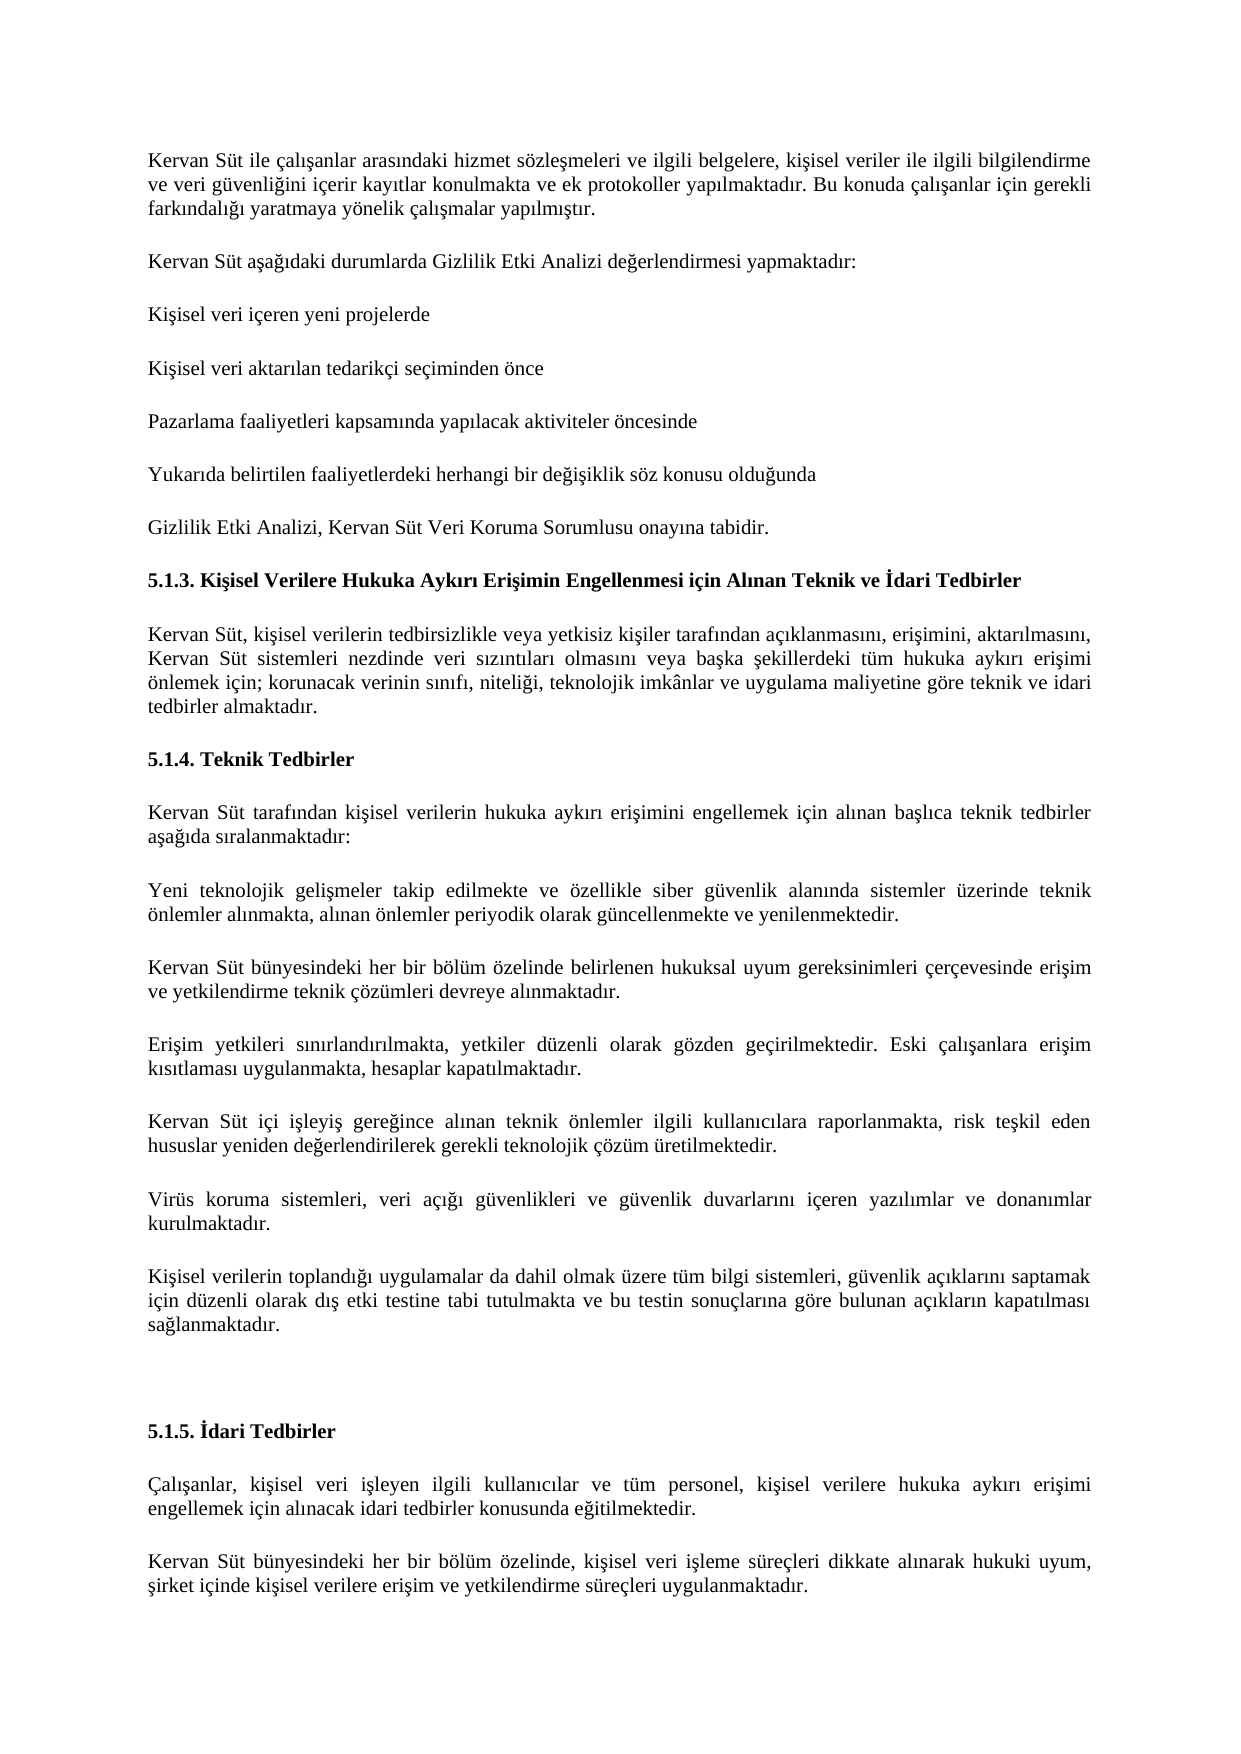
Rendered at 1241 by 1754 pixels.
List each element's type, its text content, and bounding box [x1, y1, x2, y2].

text Kervan Süt bünyesindeki her bir bölüm özelinde, kişisel veri işleme süreçleri dikkate alınarak hukuki uyum, şirket içinde kişisel verilere erişim ve yetkilendirme süreçleri uygulanmaktadır. [148, 1549, 1093, 1597]
text Yeni teknolojik gelişmeler takip edilmekte ve özellikle siber güvenlik alanında sistemler üzerinde teknik önlemler alınmakta, alınan önlemler periyodik olarak güncellenmekte ve yenilenmektedir. [148, 877, 1093, 926]
text Çalışanlar, kişisel veri işleyen ilgili kullanıcılar ve tüm personel, kişisel verilere hukuka aykırı erişimi engellemek için alınacak idari tedbirler konusunda eğitilmektedir. [148, 1472, 1093, 1520]
text Kervan Süt aşağıdaki durumlarda Gizlilik Etki Analizi değerlendirmesi yapmaktadır: [148, 249, 1093, 273]
text Pazarlama faaliyetleri kapsamında yapılacak aktiviteler öncesinde [148, 409, 1093, 433]
text Kervan Süt ile çalışanlar arasındaki hizmet sözleşmeleri ve ilgili belgelere, kişisel veriler ile ilgili bilgilendirme ve veri güvenliğini içerir kayıtlar konulmakta ve ek protokoller yapılmaktadır. Bu konuda çalışanlar için gerekli farkındalığı yaratmaya yönelik çalışmalar yapılmıştır. [148, 148, 1093, 220]
text Kervan Süt tarafından kişisel verilerin hukuka aykırı erişimini engellemek için alınan başlıca teknik tedbirler aşağıda sıralanmaktadır: [148, 800, 1093, 848]
text Kişisel verilerin toplandığı uygulamalar da dahil olmak üzere tüm bilgi sistemleri, güvenlik açıklarını saptamak için düzenli olarak dış etki testine tabi tutulmakta ve bu testin sonuçlarına göre bulunan açıkların kapatılması sağlanmaktadır. [148, 1264, 1093, 1336]
text 5.1.5. İdari Tedbirler [148, 1418, 1093, 1443]
text Kişisel veri içeren yeni projelerde [148, 302, 1093, 326]
text Erişim yetkileri sınırlandırılmakta, yetkiler düzenli olarak gözden geçirilmektedir. Eski çalışanlara erişim kısıtlaması uygulanmakta, hesaplar kapatılmaktadır. [148, 1032, 1093, 1080]
text 5.1.3. Kişisel Verilere Hukuka Aykırı Erişimin Engellenmesi için Alınan Teknik ve İdari Tedbirler [148, 568, 1093, 592]
text Yukarıda belirtilen faaliyetlerdeki herhangi bir değişiklik söz konusu olduğunda [148, 462, 1093, 486]
text Kervan Süt bünyesindeki her bir bölüm özelinde belirlenen hukuksal uyum gereksinimleri çerçevesinde erişim ve yetkilendirme teknik çözümleri devreye alınmaktadır. [148, 955, 1093, 1003]
text Kervan Süt içi işleyiş gereğince alınan teknik önlemler ilgili kullanıcılara raporlanmakta, risk teşkil eden hususlar yeniden değerlendirilerek gerekli teknolojik çözüm üretilmektedir. [148, 1109, 1093, 1157]
text Kervan Süt, kişisel verilerin tedbirsizlikle veya yetkisiz kişiler tarafından açıklanmasını, erişimini, aktarılmasını, Kervan Süt sistemleri nezdinde veri sızıntıları olmasını veya başka şekillerdeki tüm hukuka aykırı erişimi önlemek için; korunacak verinin sınıfı, niteliği, teknolojik imkânlar ve uygulama maliyetine göre teknik ve idari tedbirler almaktadır. [148, 622, 1093, 718]
text 5.1.4. Teknik Tedbirler [148, 747, 1093, 771]
text Gizlilik Etki Analizi, Kervan Süt Veri Koruma Sorumlusu onayına tabidir. [148, 515, 1093, 539]
text Kişisel veri aktarılan tedarikçi seçiminden önce [148, 355, 1093, 379]
text Virüs koruma sistemleri, veri açığı güvenlikleri ve güvenlik duvarlarını içeren yazılımlar ve donanımlar kurulmaktadır. [148, 1187, 1093, 1235]
